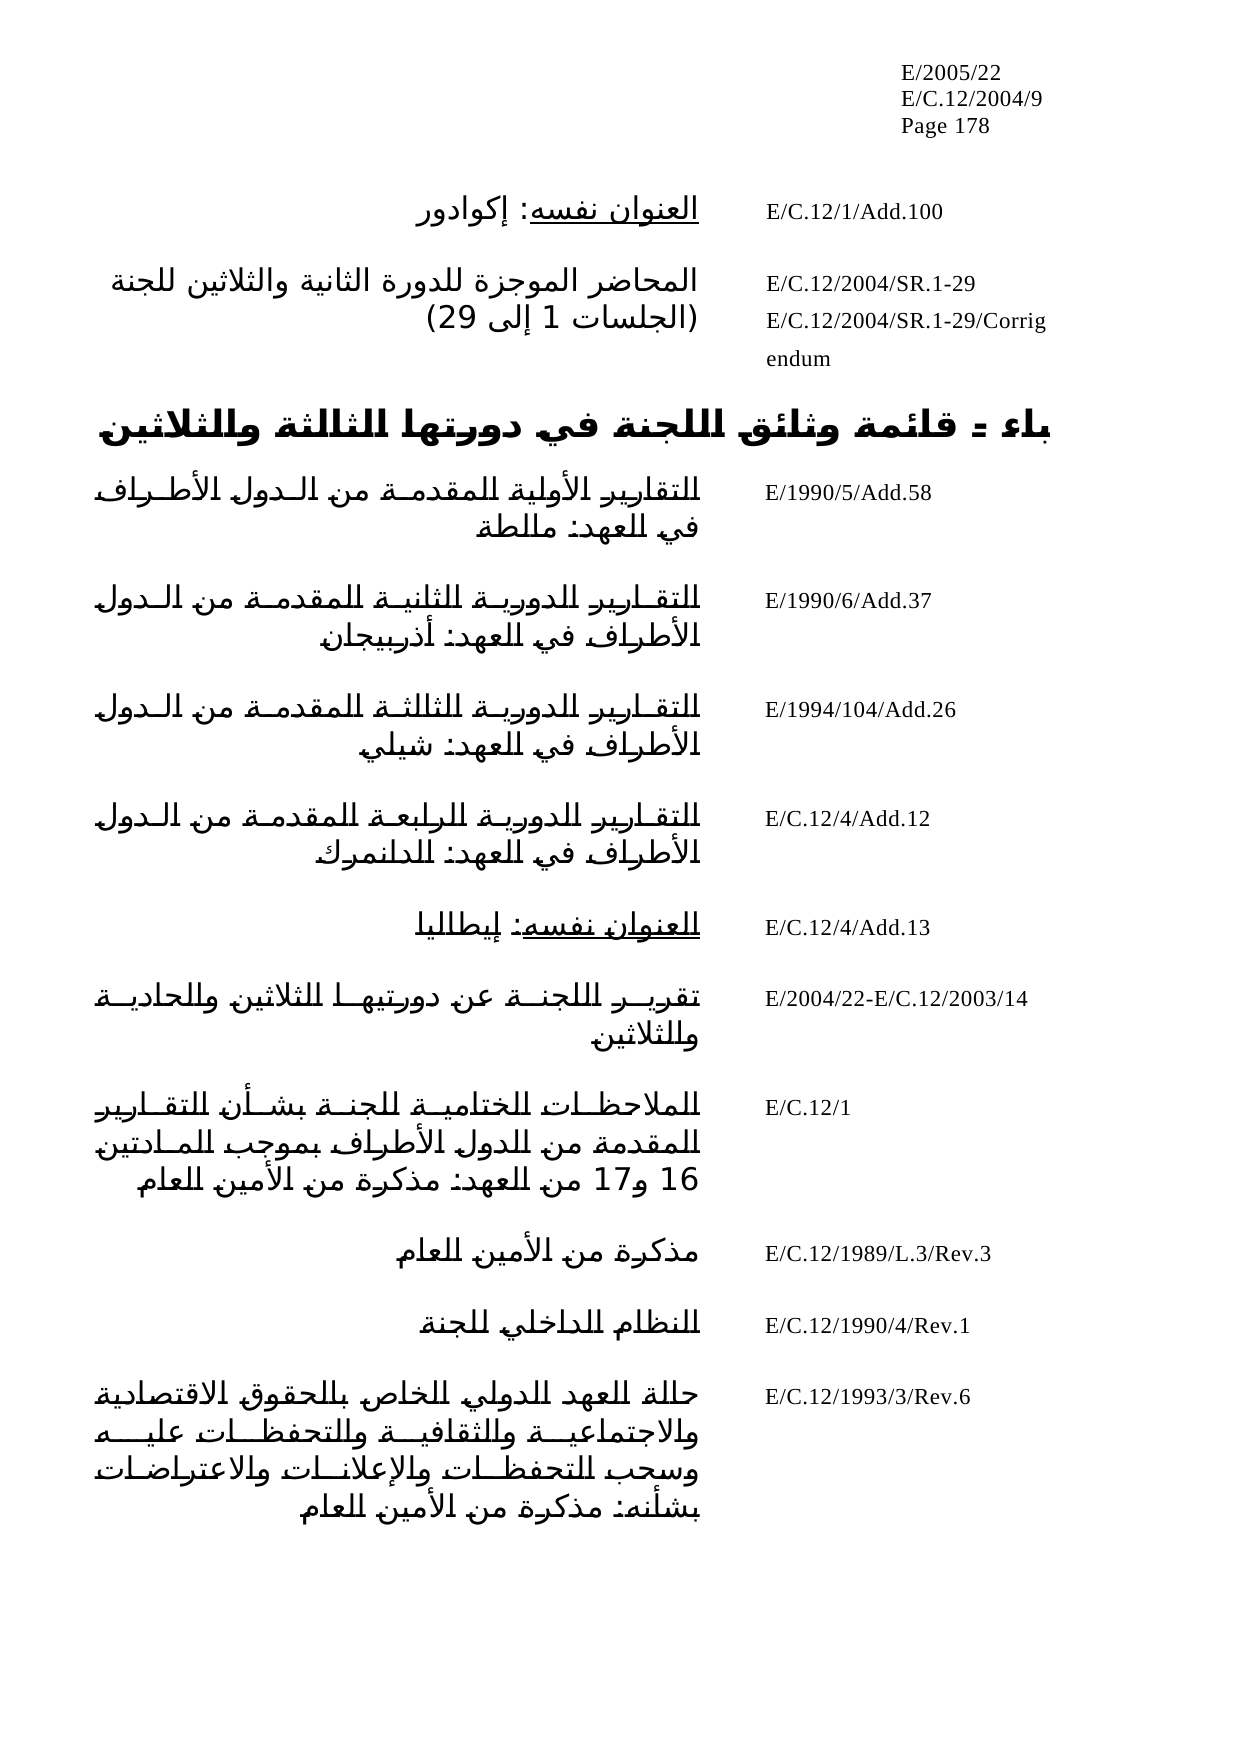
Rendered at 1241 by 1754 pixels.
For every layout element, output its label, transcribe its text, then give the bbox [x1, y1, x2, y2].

text باء - قائمة وثائق اللجنة في دورتها الثالثة والثلاثين [88, 407, 1063, 445]
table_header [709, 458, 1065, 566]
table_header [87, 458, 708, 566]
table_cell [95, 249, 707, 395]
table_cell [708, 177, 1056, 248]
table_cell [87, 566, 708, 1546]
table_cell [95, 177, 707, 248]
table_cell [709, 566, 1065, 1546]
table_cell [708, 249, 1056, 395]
